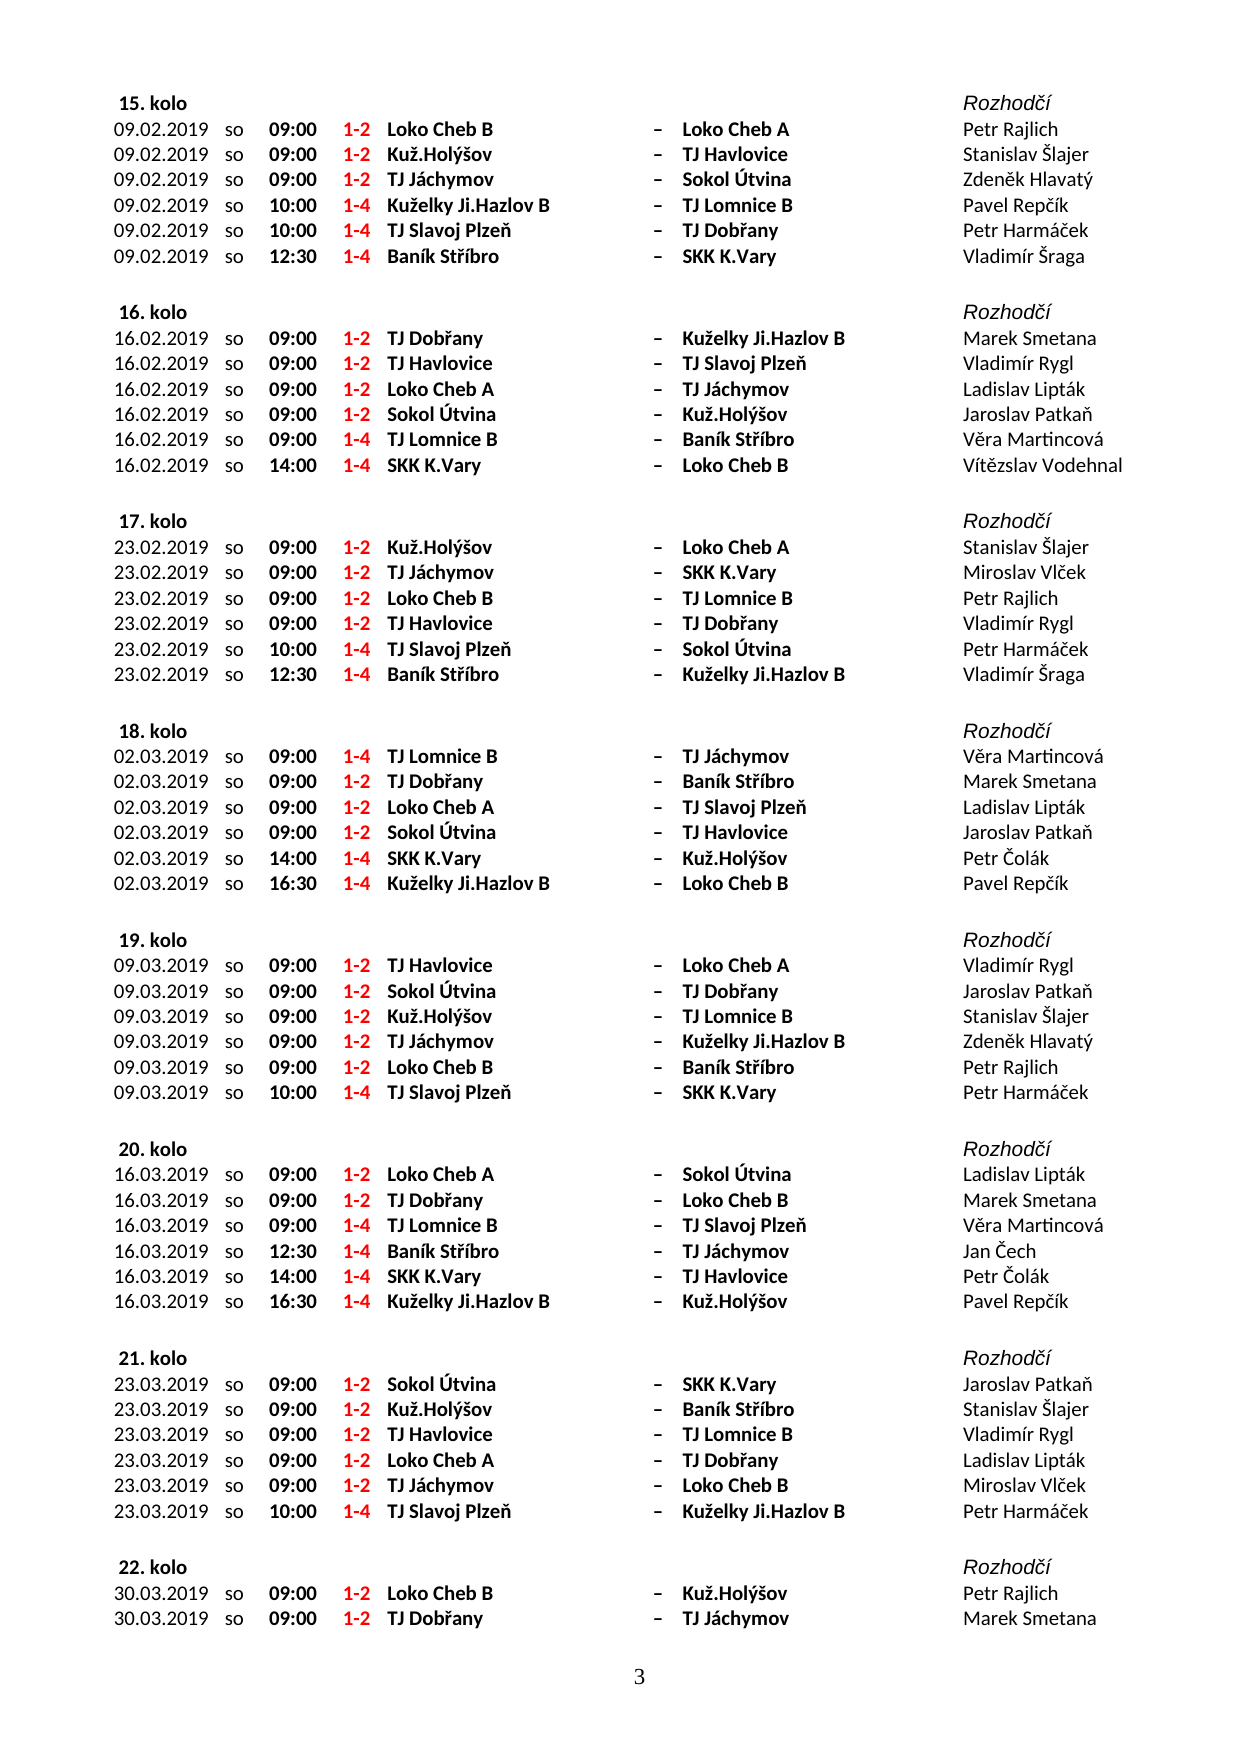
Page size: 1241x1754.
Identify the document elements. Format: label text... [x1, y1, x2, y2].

text 09.02.2019 so 10:00 1-4 TJ Slavoj Plzeň – TJ Dobřany Petr Harmáček [114, 217, 1137, 243]
text 02.03.2019 so 09:00 1-2 Sokol Útvina – TJ Havlovice Jaroslav Patkaň [114, 819, 1137, 845]
text 09.02.2019 so 09:00 1-2 TJ Jáchymov – Sokol Útvina Zdeněk Hlavatý [114, 167, 1137, 192]
text 09.02.2019 so 12:30 1-4 Baník Stříbro – SKK K.Vary Vladimír Šraga [114, 243, 1137, 268]
text 16.02.2019 so 09:00 1-2 Sokol Útvina – Kuž.Holýšov Jaroslav Patkaň [114, 401, 1137, 427]
text 23.02.2019 so 09:00 1-2 TJ Jáchymov – SKK K.Vary Miroslav Vlček [114, 559, 1137, 585]
text 23.02.2019 so 12:30 1-4 Baník Stříbro – Kuželky Ji.Hazlov B Vladimír Šraga [114, 661, 1137, 687]
text 16.03.2019 so 09:00 1-2 TJ Dobřany – Loko Cheb B Marek Smetana [114, 1187, 1137, 1212]
text 09.03.2019 so 09:00 1-2 TJ Jáchymov – Kuželky Ji.Hazlov B Zdeněk Hlavatý [114, 1029, 1137, 1054]
text 09.03.2019 so 09:00 1-2 Loko Cheb B – Baník Stříbro Petr Rajlich [114, 1054, 1137, 1079]
text 16.02.2019 so 09:00 1-4 TJ Lomnice B – Baník Stříbro Věra Martincová [114, 427, 1137, 452]
text 16.02.2019 so 09:00 1-2 TJ Havlovice – TJ Slavoj Plzeň Vladimír Rygl [114, 350, 1137, 376]
text 23.02.2019 so 09:00 1-2 TJ Havlovice – TJ Dobřany Vladimír Rygl [114, 610, 1137, 636]
text 18. kolo Rozhodčí [114, 687, 1137, 743]
text 30.03.2019 so 09:00 1-2 TJ Dobřany – TJ Jáchymov Marek Smetana [114, 1605, 1137, 1631]
text 23.03.2019 so 09:00 1-2 TJ Jáchymov – Loko Cheb B Miroslav Vlček [114, 1472, 1137, 1498]
text 16.02.2019 so 14:00 1-4 SKK K.Vary – Loko Cheb B Vítězslav Vodehnal [114, 452, 1137, 477]
text 23.02.2019 so 09:00 1-2 Loko Cheb B – TJ Lomnice B Petr Rajlich [114, 585, 1137, 610]
text 15. kolo Rozhodčí [114, 59, 1137, 116]
text 30.03.2019 so 09:00 1-2 Loko Cheb B – Kuž.Holýšov Petr Rajlich [114, 1580, 1137, 1605]
text 23.03.2019 so 09:00 1-2 Sokol Útvina – SKK K.Vary Jaroslav Patkaň [114, 1371, 1137, 1396]
text 16.03.2019 so 09:00 1-4 TJ Lomnice B – TJ Slavoj Plzeň Věra Martincová [114, 1212, 1137, 1238]
text 09.03.2019 so 09:00 1-2 Sokol Útvina – TJ Dobřany Jaroslav Patkaň [114, 978, 1137, 1003]
text 22. kolo Rozhodčí [114, 1523, 1137, 1580]
text 16.02.2019 so 09:00 1-2 Loko Cheb A – TJ Jáchymov Ladislav Lipták [114, 376, 1137, 401]
text 09.02.2019 so 09:00 1-2 Loko Cheb B – Loko Cheb A Petr Rajlich [114, 116, 1137, 141]
text 17. kolo Rozhodčí [114, 477, 1137, 534]
text 09.02.2019 so 09:00 1-2 Kuž.Holýšov – TJ Havlovice Stanislav Šlajer [114, 141, 1137, 167]
text 23.03.2019 so 10:00 1-4 TJ Slavoj Plzeň – Kuželky Ji.Hazlov B Petr Harmáček [114, 1498, 1137, 1523]
text 16.03.2019 so 16:30 1-4 Kuželky Ji.Hazlov B – Kuž.Holýšov Pavel Repčík [114, 1289, 1137, 1314]
text 09.03.2019 so 10:00 1-4 TJ Slavoj Plzeň – SKK K.Vary Petr Harmáček [114, 1079, 1137, 1105]
text 23.02.2019 so 10:00 1-4 TJ Slavoj Plzeň – Sokol Útvina Petr Harmáček [114, 636, 1137, 661]
text 16.02.2019 so 09:00 1-2 TJ Dobřany – Kuželky Ji.Hazlov B Marek Smetana [114, 325, 1137, 350]
text 02.03.2019 so 09:00 1-4 TJ Lomnice B – TJ Jáchymov Věra Martincová [114, 743, 1137, 769]
text 16.03.2019 so 14:00 1-4 SKK K.Vary – TJ Havlovice Petr Čolák [114, 1263, 1137, 1289]
text 02.03.2019 so 14:00 1-4 SKK K.Vary – Kuž.Holýšov Petr Čolák [114, 845, 1137, 870]
text 20. kolo Rozhodčí [114, 1105, 1137, 1162]
text 19. kolo Rozhodčí [114, 896, 1137, 952]
text 09.03.2019 so 09:00 1-2 TJ Havlovice – Loko Cheb A Vladimír Rygl [114, 952, 1137, 978]
text 23.02.2019 so 09:00 1-2 Kuž.Holýšov – Loko Cheb A Stanislav Šlajer [114, 534, 1137, 559]
text 23.03.2019 so 09:00 1-2 TJ Havlovice – TJ Lomnice B Vladimír Rygl [114, 1422, 1137, 1447]
text 23.03.2019 so 09:00 1-2 Loko Cheb A – TJ Dobřany Ladislav Lipták [114, 1447, 1137, 1472]
text 02.03.2019 so 09:00 1-2 Loko Cheb A – TJ Slavoj Plzeň Ladislav Lipták [114, 794, 1137, 819]
text 16.03.2019 so 09:00 1-2 Loko Cheb A – Sokol Útvina Ladislav Lipták [114, 1162, 1137, 1187]
text 02.03.2019 so 09:00 1-2 TJ Dobřany – Baník Stříbro Marek Smetana [114, 769, 1137, 794]
text 09.02.2019 so 10:00 1-4 Kuželky Ji.Hazlov B – TJ Lomnice B Pavel Repčík [114, 192, 1137, 217]
text 02.03.2019 so 16:30 1-4 Kuželky Ji.Hazlov B – Loko Cheb B Pavel Repčík [114, 870, 1137, 896]
text 16. kolo Rozhodčí [114, 268, 1137, 325]
text 21. kolo Rozhodčí [114, 1314, 1137, 1371]
text 09.03.2019 so 09:00 1-2 Kuž.Holýšov – TJ Lomnice B Stanislav Šlajer [114, 1003, 1137, 1029]
text 23.03.2019 so 09:00 1-2 Kuž.Holýšov – Baník Stříbro Stanislav Šlajer [114, 1396, 1137, 1422]
text 16.03.2019 so 12:30 1-4 Baník Stříbro – TJ Jáchymov Jan Čech [114, 1238, 1137, 1263]
